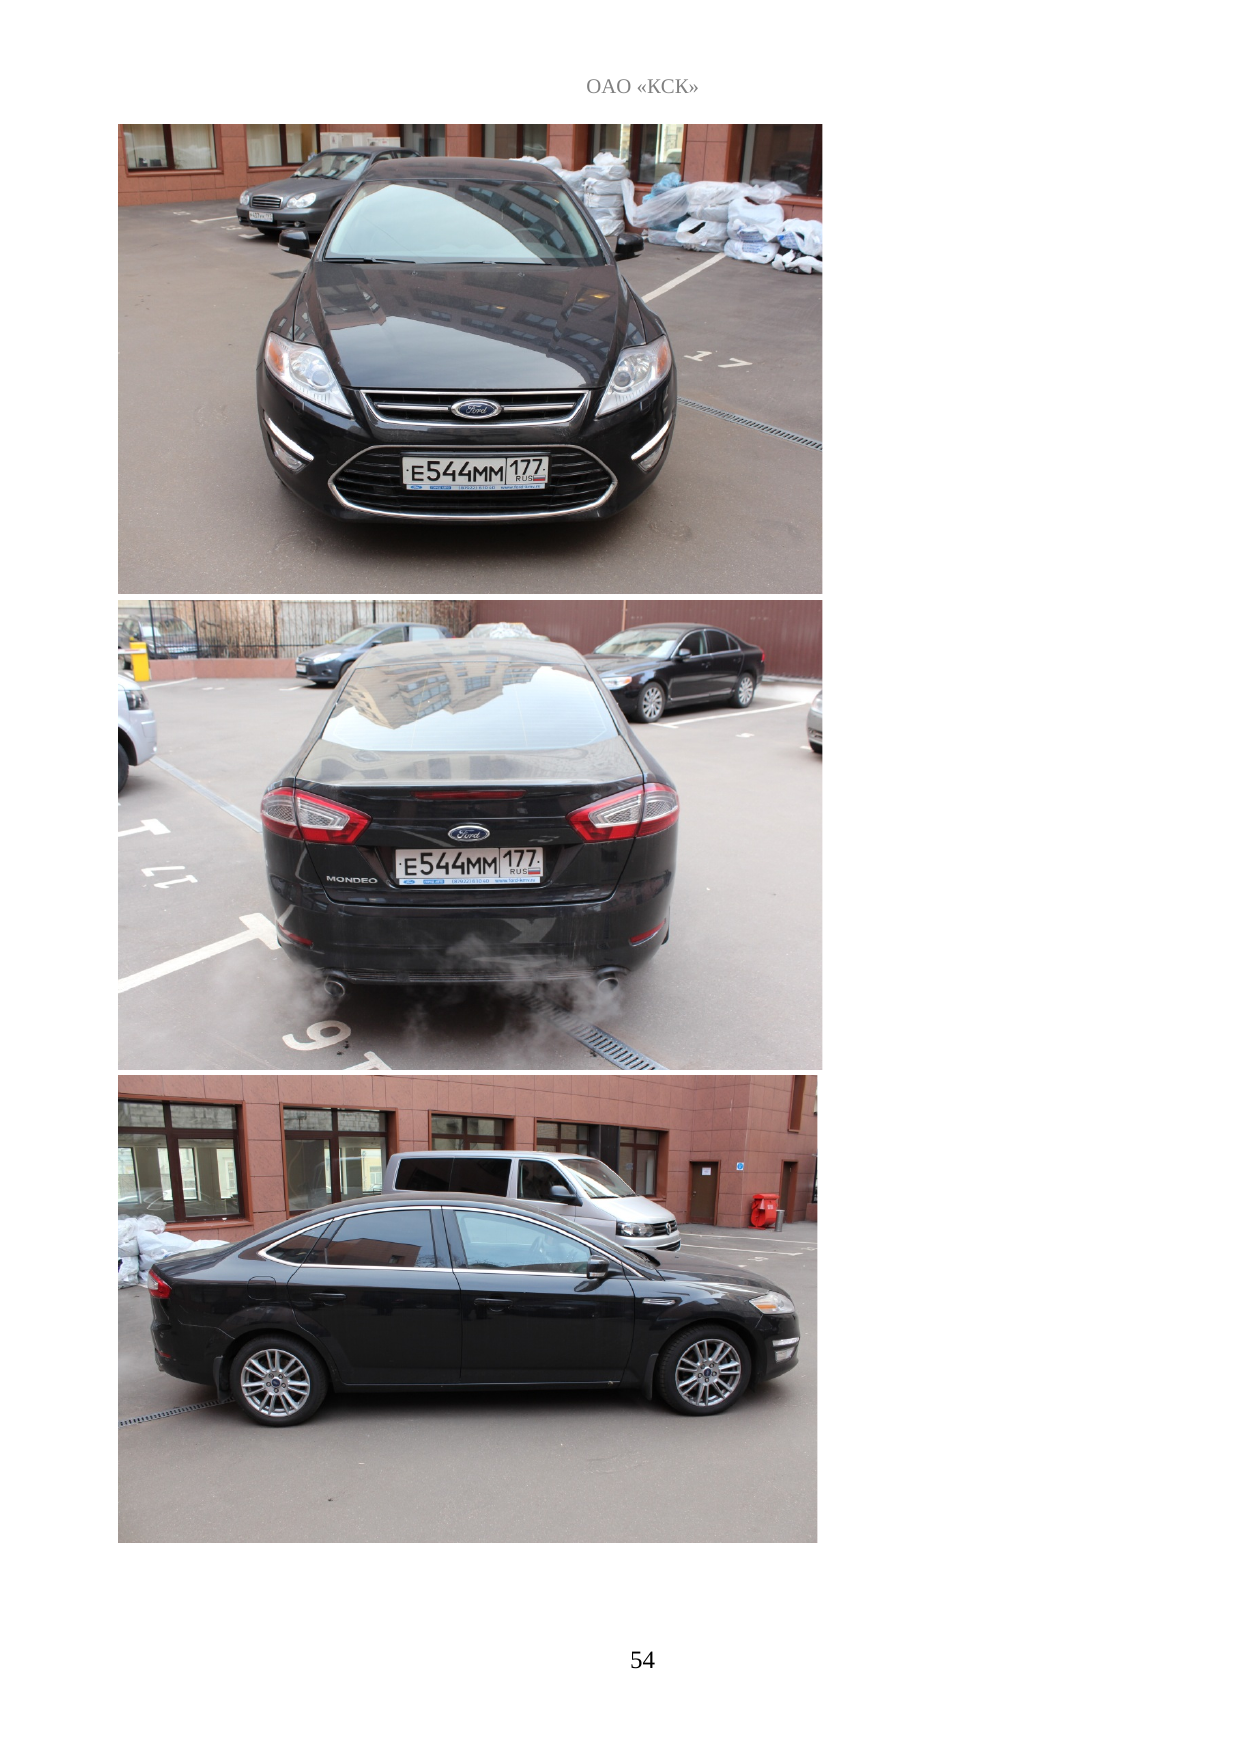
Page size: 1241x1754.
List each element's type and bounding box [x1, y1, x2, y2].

picture [118, 124, 823, 594]
picture [118, 600, 823, 1070]
picture [118, 1075, 818, 1543]
